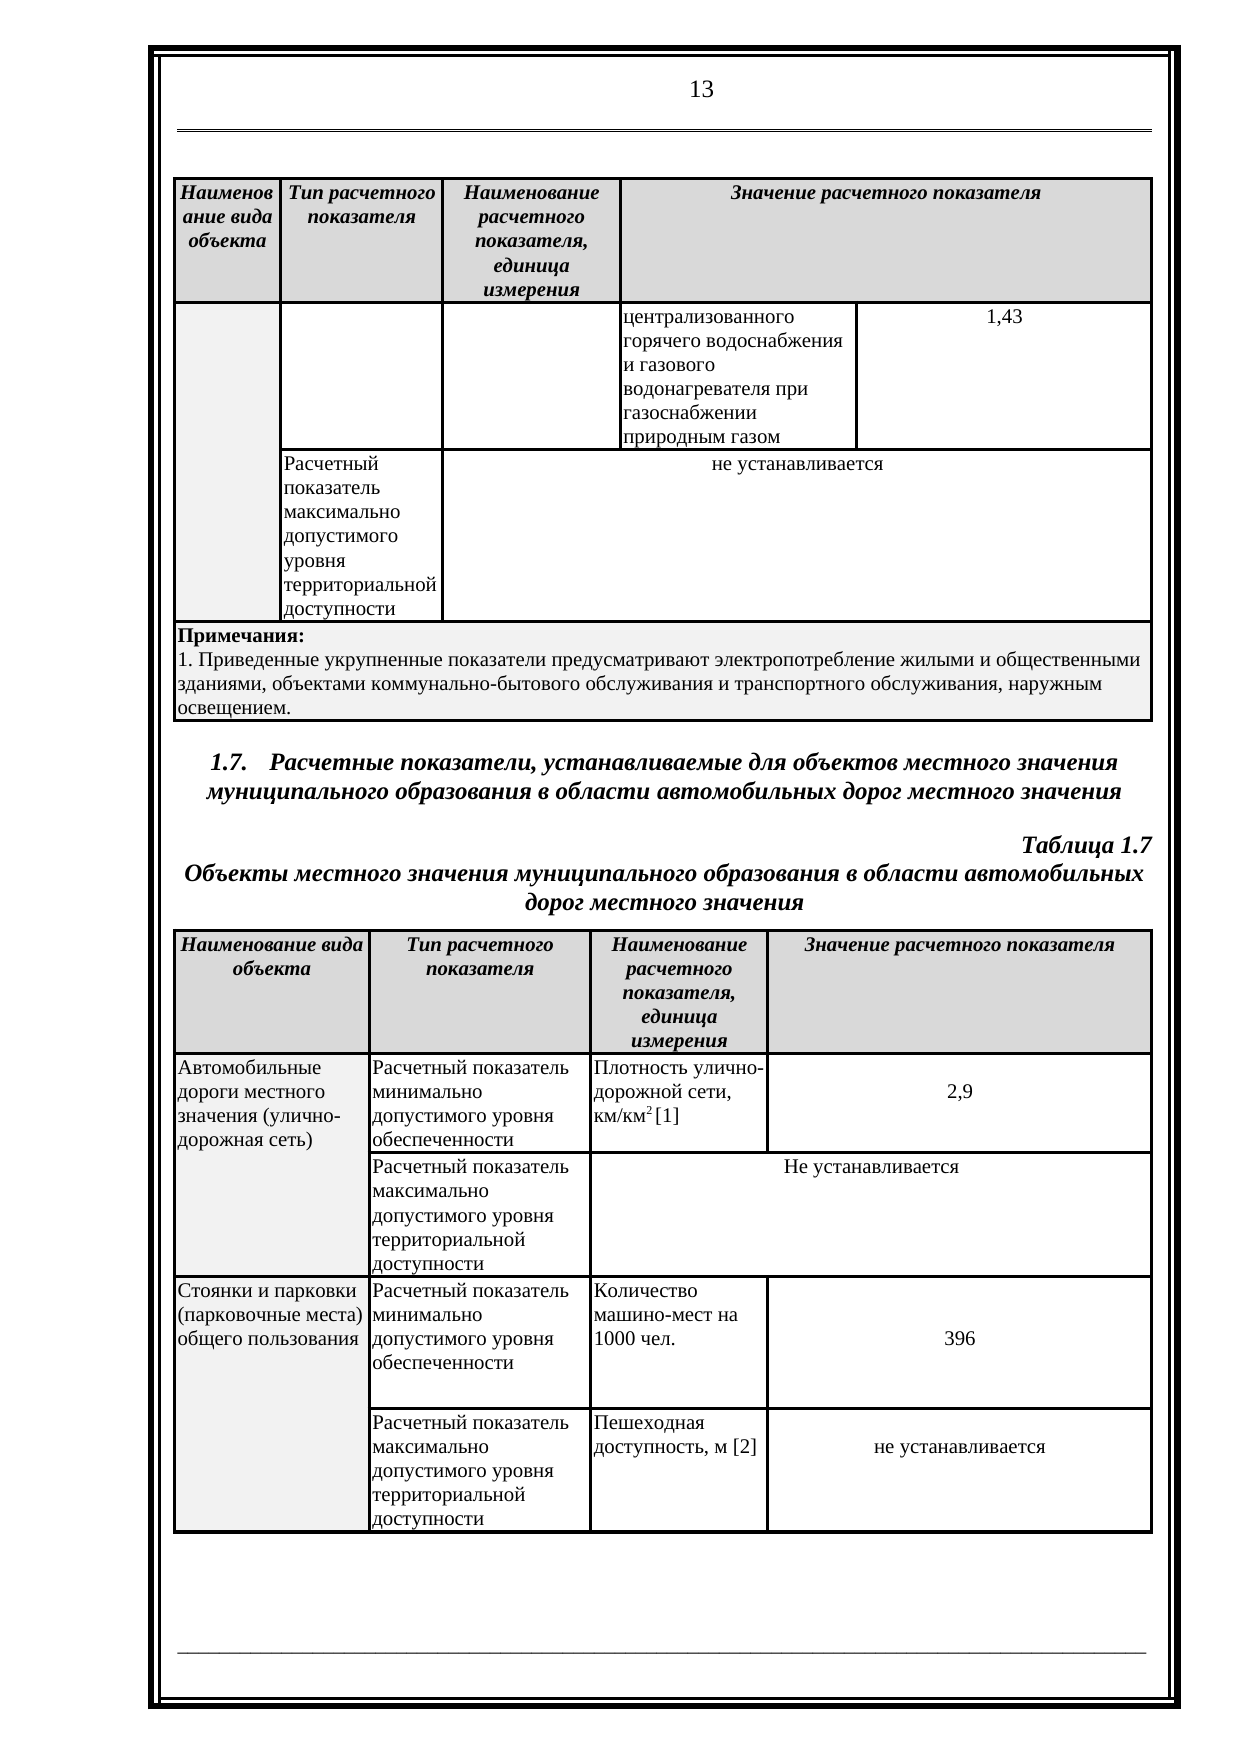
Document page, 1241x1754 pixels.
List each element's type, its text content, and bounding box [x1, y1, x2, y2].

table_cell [622, 304, 855, 448]
table_cell не устанавливается [444, 451, 1150, 620]
table_cell Плотность улично-дорожной сети, км/км2 [1] [592, 1055, 766, 1151]
table_cell Примечания: 1. Приведенные укрупненные показатели предусматривают электропотребление жилыми и общественными зданиями, объектами коммунально-бытового обслуживания и транспортного обслуживания, наружным освещением. [176, 623, 1150, 719]
table_cell Не устанавливается [592, 1154, 1150, 1275]
table_cell 396 [769, 1278, 1150, 1407]
table_header Наименование вида объекта [176, 180, 279, 301]
table_cell Пешеходная доступность, м [2] [592, 1410, 766, 1530]
table_header Значение расчетного показателя [769, 932, 1150, 1052]
text Таблица 1.7 [177, 830, 1152, 858]
table_cell Расчетный показатель максимально допустимого уровня территориальной доступности [371, 1410, 589, 1530]
subtitle Расчетные показатели, устанавливаемые для объектов местного значения муниципального образования в области автомобильных дорог местного значения [177, 747, 1152, 805]
table_header Наименование расчетного показателя, единица измерения [444, 180, 619, 301]
table_cell Количество машино-мест на 1000 чел. [592, 1278, 766, 1407]
table_cell Расчетный показатель максимально допустимого уровня территориальной доступности [282, 451, 441, 620]
table_header Тип расчетного показателя [282, 180, 441, 301]
table_header Тип расчетного показателя [371, 932, 589, 1052]
table_cell Стоянки и парковки (парковочные места) общего пользования [176, 1278, 368, 1530]
text Объекты местного значения муниципального образования в области автомобильных дорог местного значения [177, 858, 1152, 916]
table_cell Расчетный показатель максимально допустимого уровня территориальной доступности [371, 1154, 589, 1275]
table_cell Расчетный показатель минимально допустимого уровня обеспеченности [371, 1055, 589, 1151]
table_header Наименование вида объекта [176, 932, 368, 1052]
table_cell Автомобильные дороги местного значения (улично-дорожная сеть) [176, 1055, 368, 1275]
table_header Наименование расчетного показателя, единица измерения [592, 932, 766, 1052]
table_cell Расчетный показатель минимально допустимого уровня обеспеченности [371, 1278, 589, 1407]
table_header Значение расчетного показателя [622, 180, 1150, 301]
table_cell 1,43 [858, 304, 1150, 448]
table_cell 2,9 [769, 1055, 1150, 1151]
table_cell не устанавливается [769, 1410, 1150, 1530]
